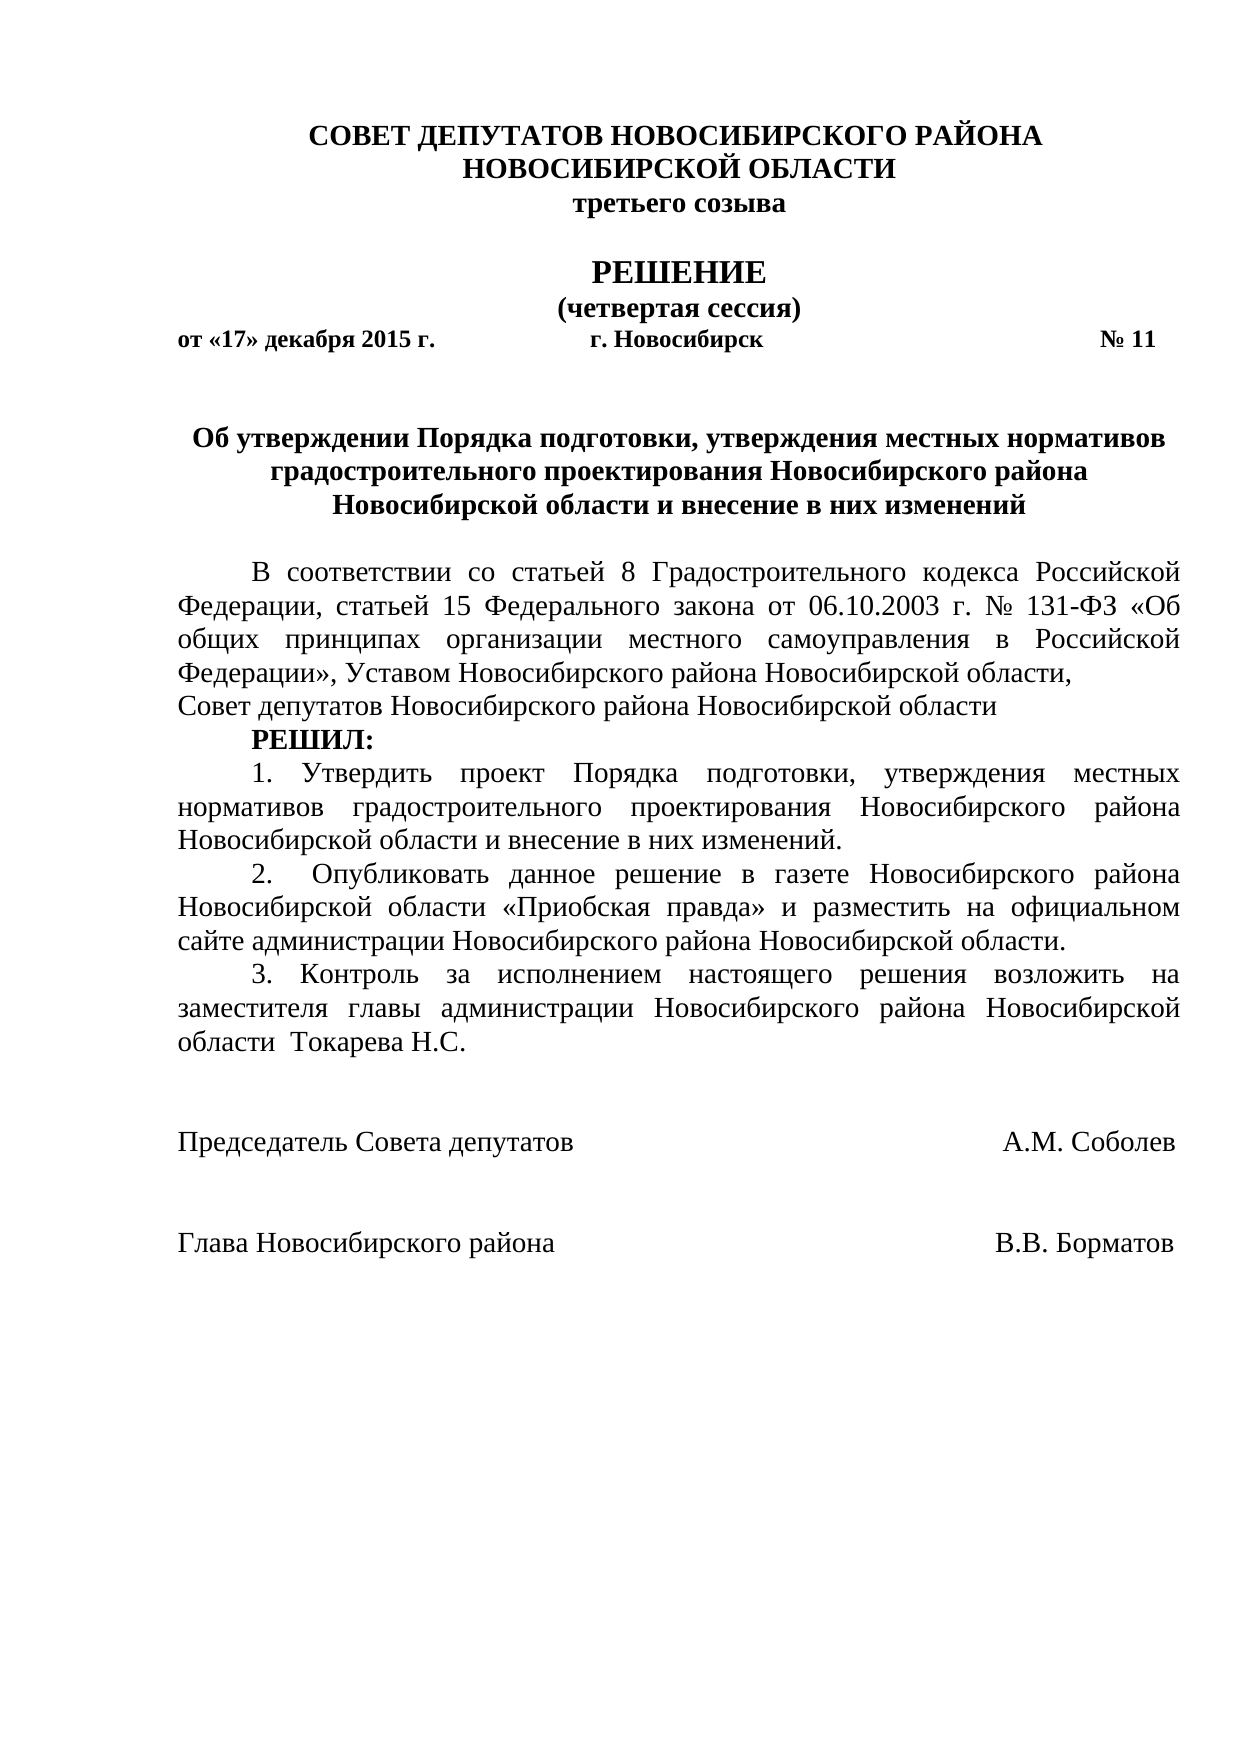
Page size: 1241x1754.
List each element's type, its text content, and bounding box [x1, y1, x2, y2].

text от «17» декабря 2015 г. г. Новосибирск № 11 [177, 324, 1181, 353]
text Совет депутатов Новосибирского района Новосибирской области [177, 688, 1181, 722]
text РЕШЕНИЕ [177, 252, 1181, 291]
text 2. Опубликовать данное решение в газете Новосибирского района Новосибирской области «Приобская правда» и разместить на официальном сайте администрации Новосибирского района Новосибирской области. [177, 856, 1181, 957]
text Об утверждении Порядка подготовки, утверждения местных нормативов градостроительного проектирования Новосибирского района Новосибирской области и внесение в них изменений [177, 420, 1181, 521]
text РЕШИЛ: [177, 722, 1181, 755]
text 3. Контроль за исполнением настоящего решения возложить на заместителя главы администрации Новосибирского района Новосибирской области Токарева Н.С. [177, 957, 1181, 1057]
text 1. Утвердить проект Порядка подготовки, утверждения местных нормативов градостроительного проектирования Новосибирского района Новосибирской области и внесение в них изменений. [177, 755, 1181, 856]
text (четвертая сессия) [177, 291, 1181, 324]
text Председатель Совета депутатов А.М. Соболев [177, 1124, 1181, 1158]
text Глава Новосибирского района В.В. Борматов [177, 1225, 1181, 1258]
text СОВЕТ ДЕПУТАТОВ НОВОСИБИРСКОГО РАЙОНА НОВОСИБИРСКОЙ ОБЛАСТИ [177, 118, 1181, 185]
text В соответствии со статьей 8 Градостроительного кодекса Российской Федерации, статьей 15 Федерального закона от 06.10.2003 г. № 131-ФЗ «Об общих принципах организации местного самоуправления в Российской Федерации», Уставом Новосибирского района Новосибирской области, [177, 554, 1181, 688]
text третьего созыва [177, 185, 1181, 219]
